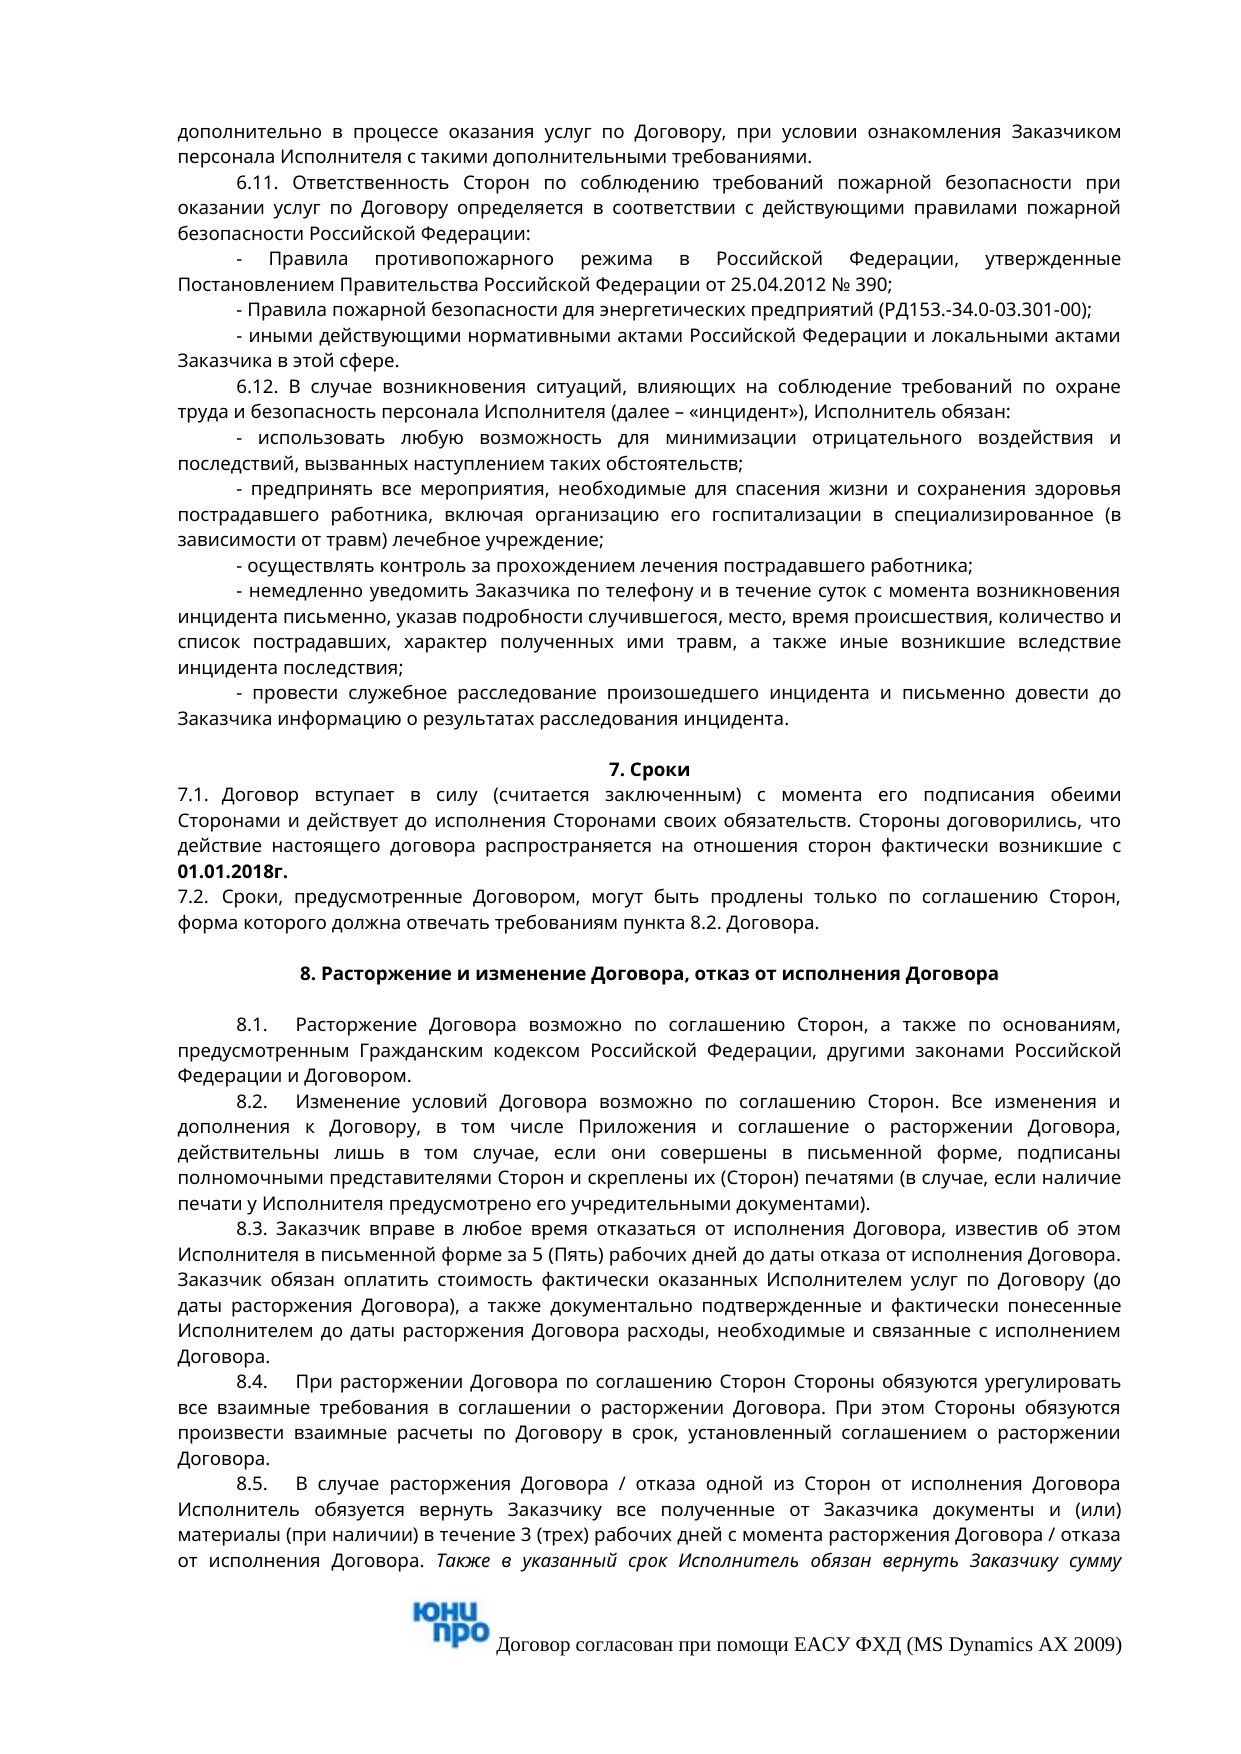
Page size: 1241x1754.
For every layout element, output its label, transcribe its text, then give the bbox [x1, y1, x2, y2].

text - Правила противопожарного режима в Российской Федерации, утвержденные Постановлением Правительства Российской Федерации от 25.04.2012 № 390; [177, 246, 1122, 297]
text 6.11. Ответственность Сторон по соблюдению требований пожарной безопасности при оказании услуг по Договору определяется в соответствии с действующими правилами пожарной безопасности Российской Федерации: [177, 169, 1122, 246]
text 8.2. Изменение условий Договора возможно по соглашению Сторон. Все изменения и дополнения к Договору, в том числе Приложения и соглашение о расторжении Договора, действительны лишь в том случае, если они совершены в письменной форме, подписаны полномочными представителями Сторон и скреплены их (Сторон) печатями (в случае, если наличие печати у Исполнителя предусмотрено его учредительными документами). [177, 1088, 1122, 1216]
text - использовать любую возможность для минимизации отрицательного воздействия и последствий, вызванных наступлением таких обстоятельств; [177, 424, 1122, 475]
text 7.1. Договор вступает в силу (считается заключенным) с момента его подписания обеими Сторонами и действует до исполнения Сторонами своих обязательств. Стороны договорились, что действие настоящего договора распространяется на отношения сторон фактически возникшие с 01.01.2018г. [177, 782, 1122, 884]
text 8.1. Расторжение Договора возможно по соглашению Сторон, а также по основаниям, предусмотренным Гражданским кодексом Российской Федерации, другими законами Российской Федерации и Договором. [177, 1011, 1122, 1088]
text - провести служебное расследование произошедшего инцидента и письменно довести до Заказчика информацию о результатах расследования инцидента. [177, 679, 1122, 731]
text - осуществлять контроль за прохождением лечения пострадавшего работника; [177, 552, 1122, 577]
text - предпринять все мероприятия, необходимые для спасения жизни и сохранения здоровья пострадавшего работника, включая организацию его госпитализации в специализированное (в зависимости от травм) лечебное учреждение; [177, 475, 1122, 552]
text 6.12. В случае возникновения ситуаций, влияющих на соблюдение требований по охране труда и безопасность персонала Исполнителя (далее – «инцидент»), Исполнитель обязан: [177, 373, 1122, 424]
text - немедленно уведомить Заказчика по телефону и в течение суток с момента возникновения инцидента письменно, указав подробности случившегося, место, время происшествия, количество и список пострадавших, характер полученных ими травм, а также иные возникшие вследствие инцидента последствия; [177, 577, 1122, 679]
text - иными действующими нормативными актами Российской Федерации и локальными актами Заказчика в этой сфере. [177, 322, 1122, 373]
text 8.4. При расторжении Договора по соглашению Сторон Стороны обязуются урегулировать все взаимные требования в соглашении о расторжении Договора. При этом Стороны обязуются произвести взаимные расчеты по Договору в срок, установленный соглашением о расторжении Договора. [177, 1369, 1122, 1471]
text 8. Расторжение и изменение Договора, отказ от исполнения Договора [177, 960, 1122, 986]
text 8.3. Заказчик вправе в любое время отказаться от исполнения Договора, известив об этом Исполнителя в письменной форме за 5 (Пять) рабочих дней до даты отказа от исполнения Договора. Заказчик обязан оплатить стоимость фактически оказанных Исполнителем услуг по Договору (до даты расторжения Договора), а также документально подтвержденные и фактически понесенные Исполнителем до даты расторжения Договора расходы, необходимые и связанные с исполнением Договора. [177, 1216, 1122, 1369]
text 7. Сроки [177, 756, 1122, 782]
text - Правила пожарной безопасности для энергетических предприятий (РД153.-34.0-03.301-00); [177, 297, 1122, 322]
picture [410, 1598, 496, 1652]
text 7.2. Сроки, предусмотренные Договором, могут быть продлены только по соглашению Сторон, форма которого должна отвечать требованиям пункта 8.2. Договора. [177, 884, 1122, 935]
